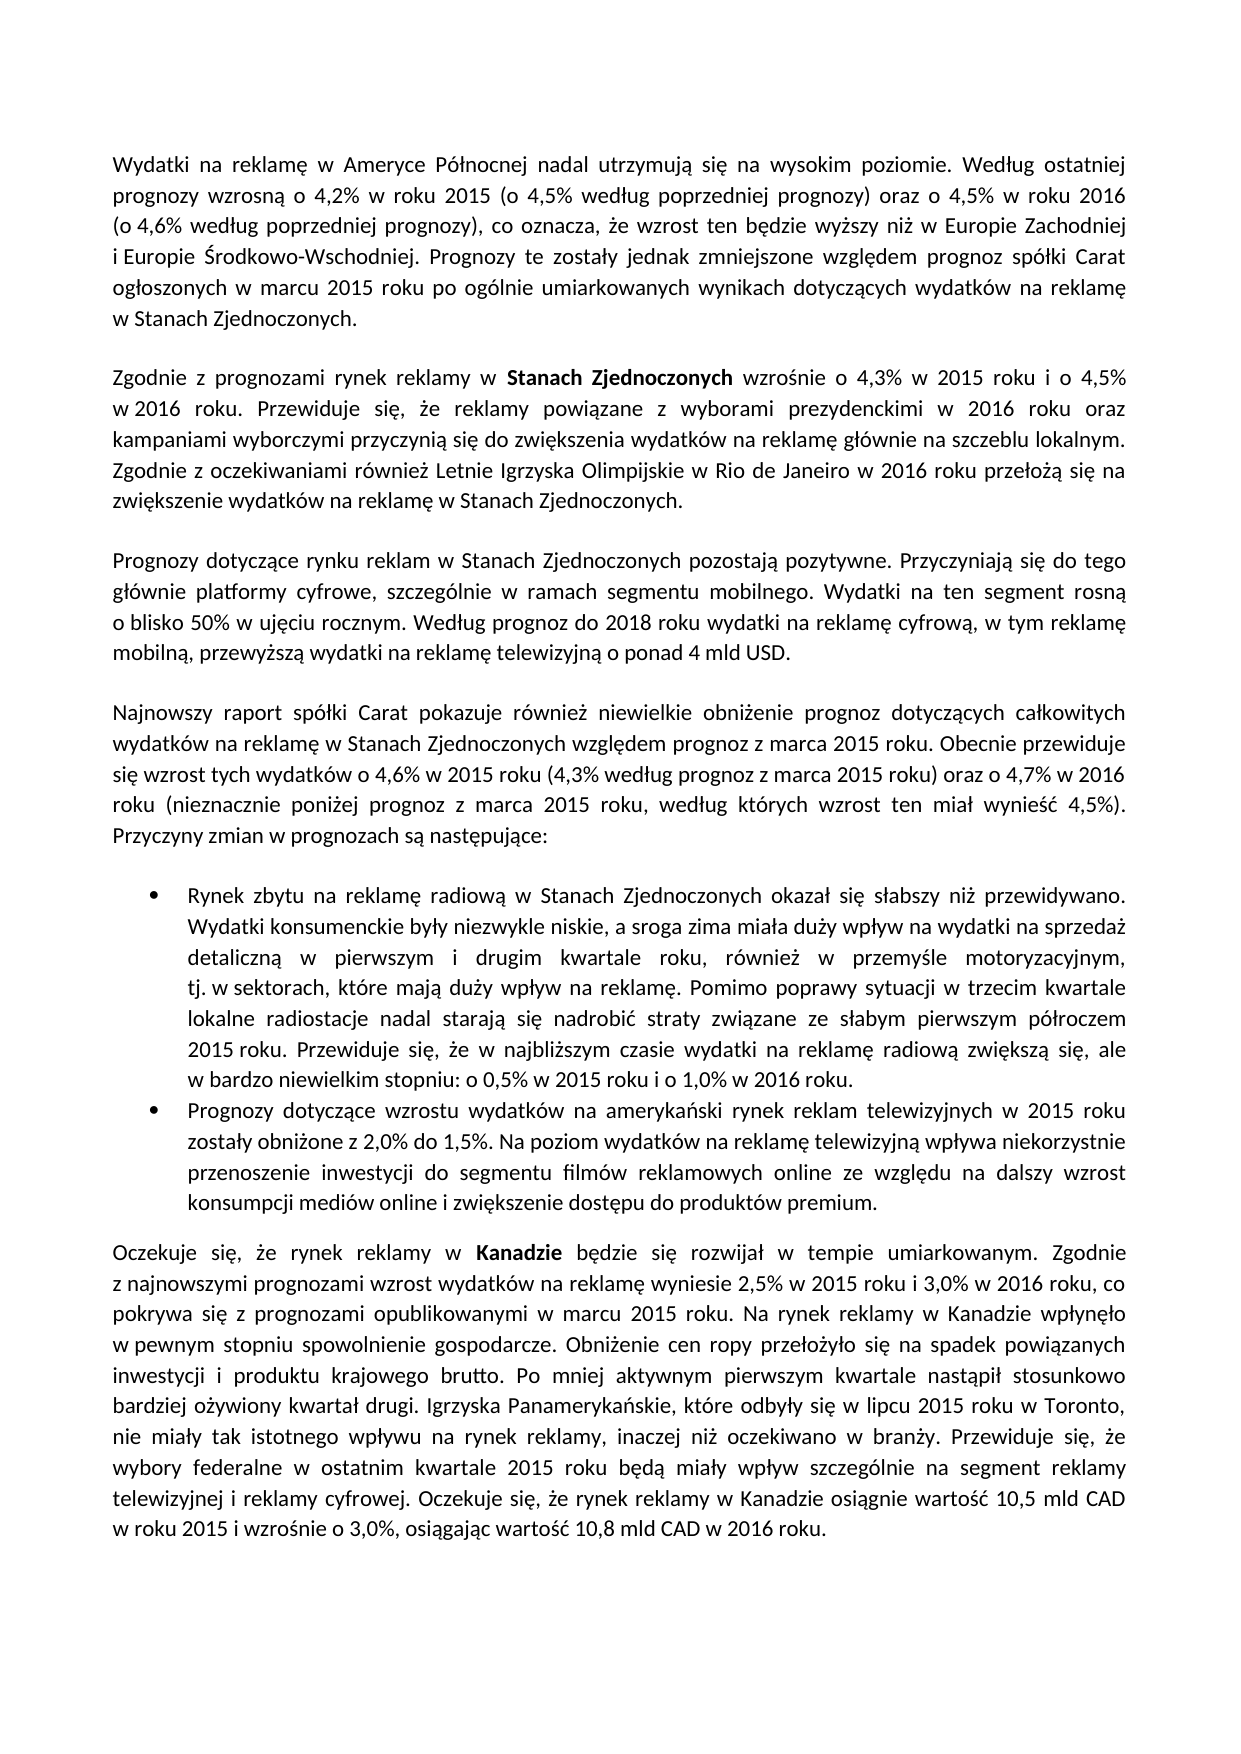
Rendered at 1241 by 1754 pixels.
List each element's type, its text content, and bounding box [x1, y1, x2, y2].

text Wydatki na reklamę w Ameryce Północnej nadal utrzymują się na wysokim poziomie. Według ostatniej prognozy wzrosną o 4,2% w roku 2015 (o 4,5% według poprzedniej prognozy) oraz o 4,5% w roku 2016 (o 4,6% według poprzedniej prognozy), co oznacza, że wzrost ten będzie wyższy niż w Europie Zachodniej i Europie Środkowo-Wschodniej. Prognozy te zostały jednak zmniejszone względem prognoz spółki Carat ogłoszonych w marcu 2015 roku po ogólnie umiarkowanych wynikach dotyczących wydatków na reklamę w Stanach Zjednoczonych. [112, 150, 1128, 332]
text Najnowszy raport spółki Carat pokazuje również niewielkie obniżenie prognoz dotyczących całkowitych wydatków na reklamę w Stanach Zjednoczonych względem prognoz z marca 2015 roku. Obecnie przewiduje się wzrost tych wydatków o 4,6% w 2015 roku (4,3% według prognoz z marca 2015 roku) oraz o 4,7% w 2016 roku (nieznacznie poniżej prognoz z marca 2015 roku, według których wzrost ten miał wynieść 4,5%). Przyczyny zmian w prognozach są następujące: [112, 698, 1128, 849]
list Prognozy dotyczące wzrostu wydatków na amerykański rynek reklam telewizyjnych w 2015 roku zostały obniżone z 2,0% do 1,5%. Na poziom wydatków na reklamę telewizyjną wpływa niekorzystnie przenoszenie inwestycji do segmentu filmów reklamowych online ze względu na dalszy wzrost konsumpcji mediów online i zwiększenie dostępu do produktów premium. [150, 1096, 1128, 1217]
text Zgodnie z prognozami rynek reklamy w Stanach Zjednoczonych wzrośnie o 4,3% w 2015 roku i o 4,5% w 2016 roku. Przewiduje się, że reklamy powiązane z wyborami prezydenckimi w 2016 roku oraz kampaniami wyborczymi przyczynią się do zwiększenia wydatków na reklamę głównie na szczeblu lokalnym. Zgodnie z oczekiwaniami również Letnie Igrzyska Olimpijskie w Rio de Janeiro w 2016 roku przełożą się na zwiększenie wydatków na reklamę w Stanach Zjednoczonych. [112, 363, 1128, 514]
text Oczekuje się, że rynek reklamy w Kanadzie będzie się rozwijał w tempie umiarkowanym. Zgodnie z najnowszymi prognozami wzrost wydatków na reklamę wyniesie 2,5% w 2015 roku i 3,0% w 2016 roku, co pokrywa się z prognozami opublikowanymi w marcu 2015 roku. Na rynek reklamy w Kanadzie wpłynęło w pewnym stopniu spowolnienie gospodarcze. Obniżenie cen ropy przełożyło się na spadek powiązanych inwestycji i produktu krajowego brutto. Po mniej aktywnym pierwszym kwartale nastąpił stosunkowo bardziej ożywiony kwartał drugi. Igrzyska Panamerykańskie, które odbyły się w lipcu 2015 roku w Toronto, nie miały tak istotnego wpływu na rynek reklamy, inaczej niż oczekiwano w branży. Przewiduje się, że wybory federalne w ostatnim kwartale 2015 roku będą miały wpływ szczególnie na segment reklamy telewizyjnej i reklamy cyfrowej. Oczekuje się, że rynek reklamy w Kanadzie osiągnie wartość 10,5 mld CAD w roku 2015 i wzrośnie o 3,0%, osiągając wartość 10,8 mld CAD w 2016 roku. [112, 1238, 1128, 1543]
text Prognozy dotyczące rynku reklam w Stanach Zjednoczonych pozostają pozytywne. Przyczyniają się do tego głównie platformy cyfrowe, szczególnie w ramach segmentu mobilnego. Wydatki na ten segment rosną o blisko 50% w ujęciu rocznym. Według prognoz do 2018 roku wydatki na reklamę cyfrową, w tym reklamę mobilną, przewyższą wydatki na reklamę telewizyjną o ponad 4 mld USD. [112, 546, 1128, 667]
list Rynek zbytu na reklamę radiową w Stanach Zjednoczonych okazał się słabszy niż przewidywano. Wydatki konsumenckie były niezwykle niskie, a sroga zima miała duży wpływ na wydatki na sprzedaż detaliczną w pierwszym i drugim kwartale roku, również w przemyśle motoryzacyjnym, tj. w sektorach, które mają duży wpływ na reklamę. Pomimo poprawy sytuacji w trzecim kwartale lokalne radiostacje nadal starają się nadrobić straty związane ze słabym pierwszym półroczem 2015 roku. Przewiduje się, że w najbliższym czasie wydatki na reklamę radiową zwiększą się, ale w bardzo niewielkim stopniu: o 0,5% w 2015 roku i o 1,0% w 2016 roku. [150, 881, 1128, 1094]
